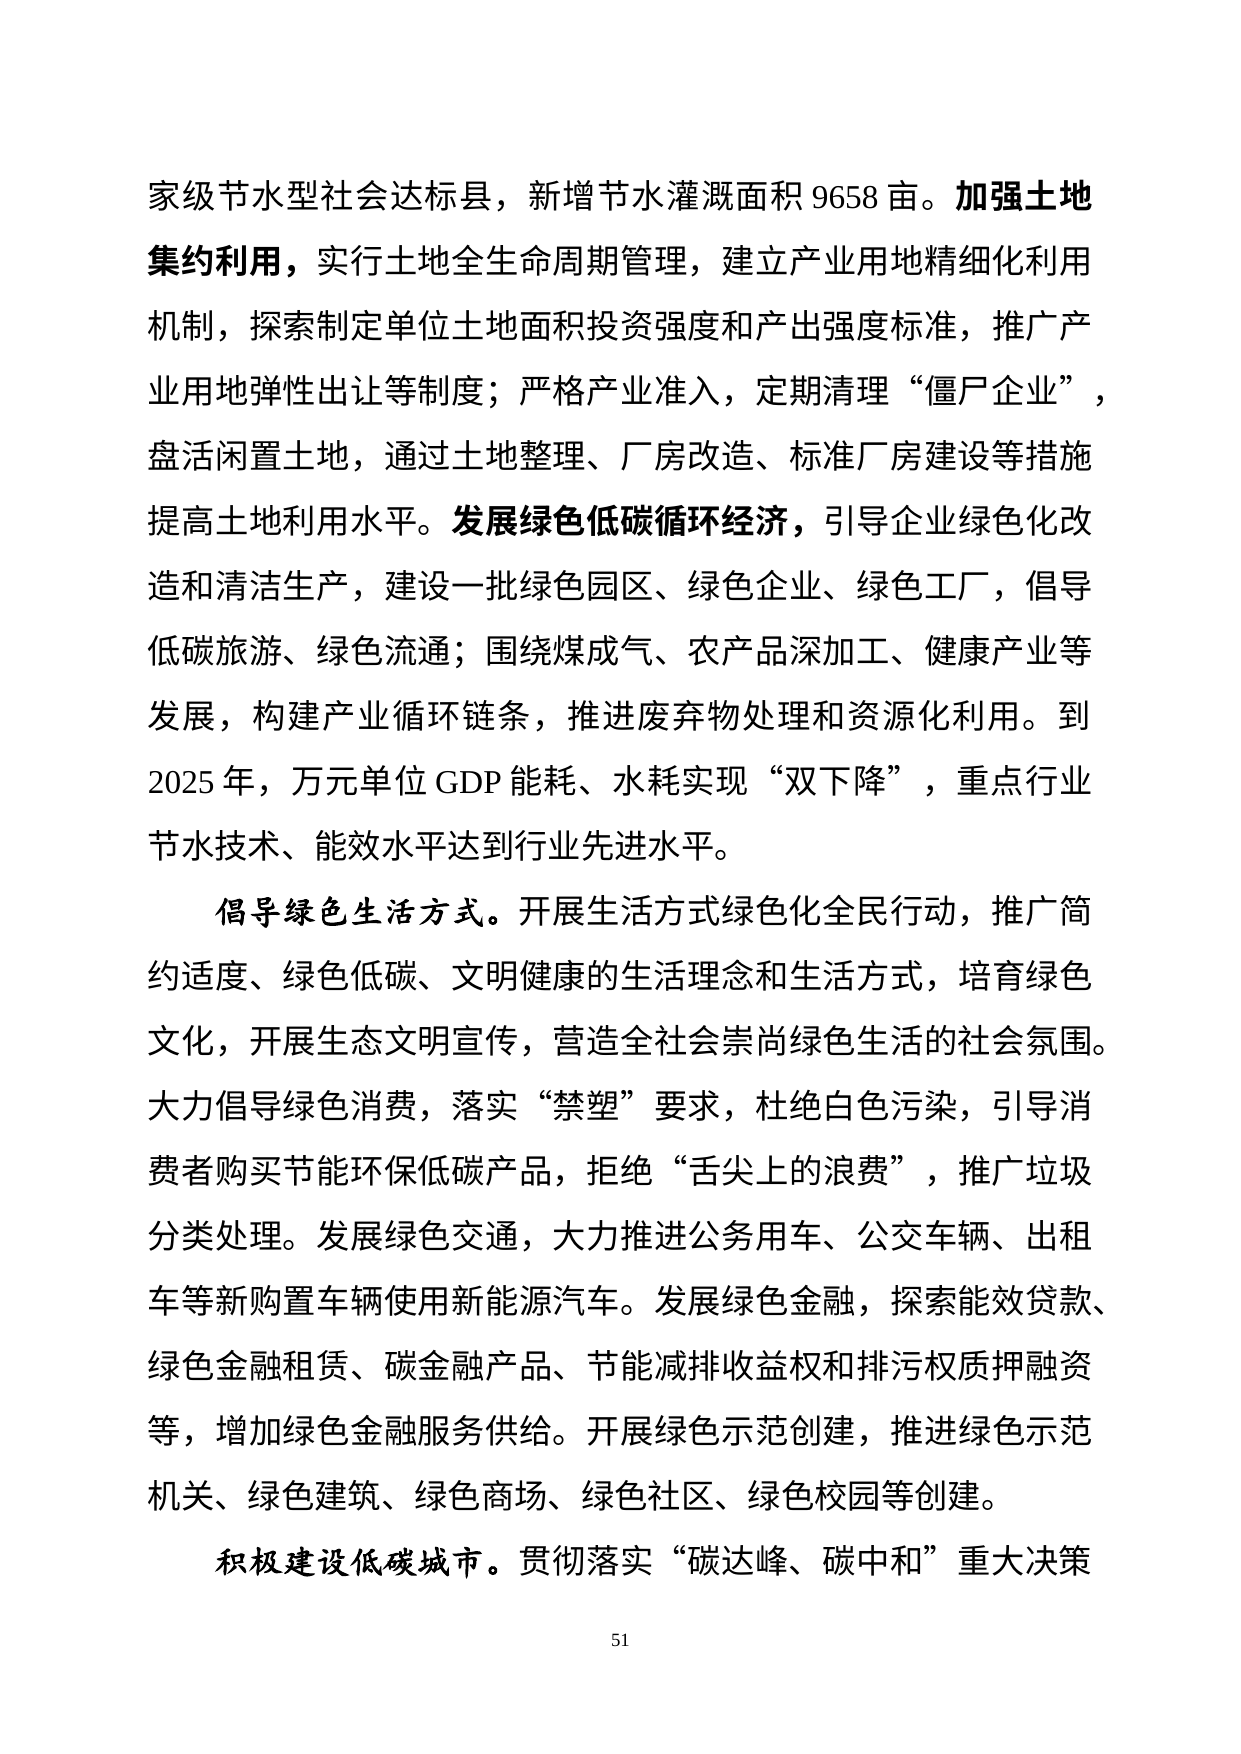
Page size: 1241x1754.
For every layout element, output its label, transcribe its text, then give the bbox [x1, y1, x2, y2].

text 倡导绿色生活方式。开展生活方式绿色化全民行动，推广简约适度、绿色低碳、文明健康的生活理念和生活方式，培育绿色文化，开展生态文明宣传，营造全社会崇尚绿色生活的社会氛围。大力倡导绿色消费，落实“禁塑”要求，杜绝白色污染，引导消费者购买节能环保低碳产品，拒绝“舌尖上的浪费”，推广垃圾分类处理。发展绿色交通，大力推进公务用车、公交车辆、出租车等新购置车辆使用新能源汽车。发展绿色金融，探索能效贷款、绿色金融租赁、碳金融产品、节能减排收益权和排污权质押融资等，增加绿色金融服务供给。开展绿色示范创建，推进绿色示范机关、绿色建筑、绿色商场、绿色社区、绿色校园等创建。 [148, 877, 1093, 1527]
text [148, 1527, 1093, 1592]
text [148, 162, 1093, 877]
